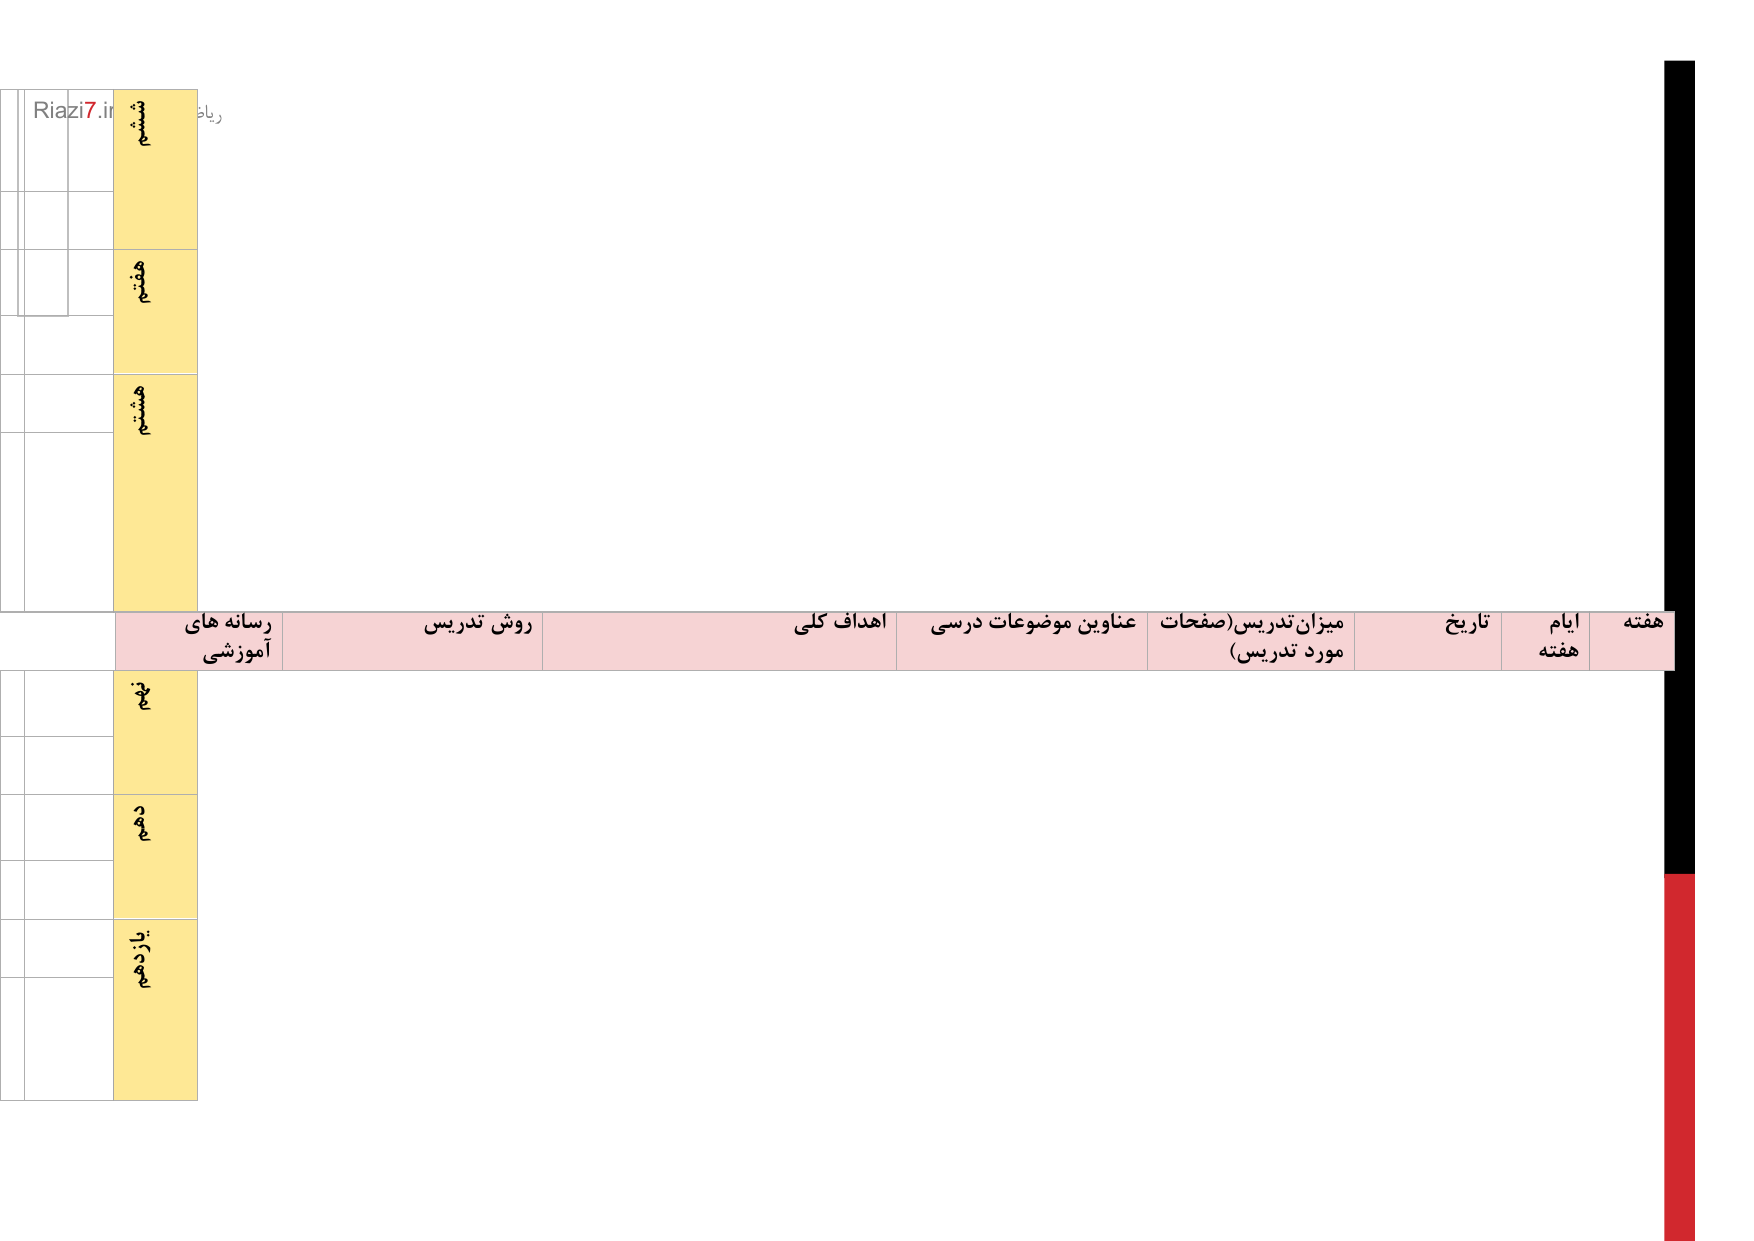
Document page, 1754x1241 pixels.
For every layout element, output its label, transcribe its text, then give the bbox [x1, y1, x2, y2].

table_cell ایام هفته [1502, 613, 1589, 670]
table_cell عناوین موضوعات درسی [897, 613, 1147, 670]
table_cell دهم [114, 795, 197, 918]
table_cell اهداف کلی [543, 613, 896, 670]
table_cell یازدهم [114, 920, 197, 1100]
table_cell میزان‌تدریس(صفحات مورد تدریس) [1148, 613, 1354, 670]
table_cell هفتم [114, 250, 197, 373]
table_cell هفته [1590, 613, 1674, 670]
table_cell تاریخ [1355, 613, 1501, 670]
table_cell روش تدریس [283, 613, 542, 670]
table_cell هشتم [114, 375, 197, 611]
table_cell ششم [114, 90, 197, 249]
table_cell نهم [114, 671, 197, 794]
table_cell رسانه های آموزشی [116, 613, 282, 670]
